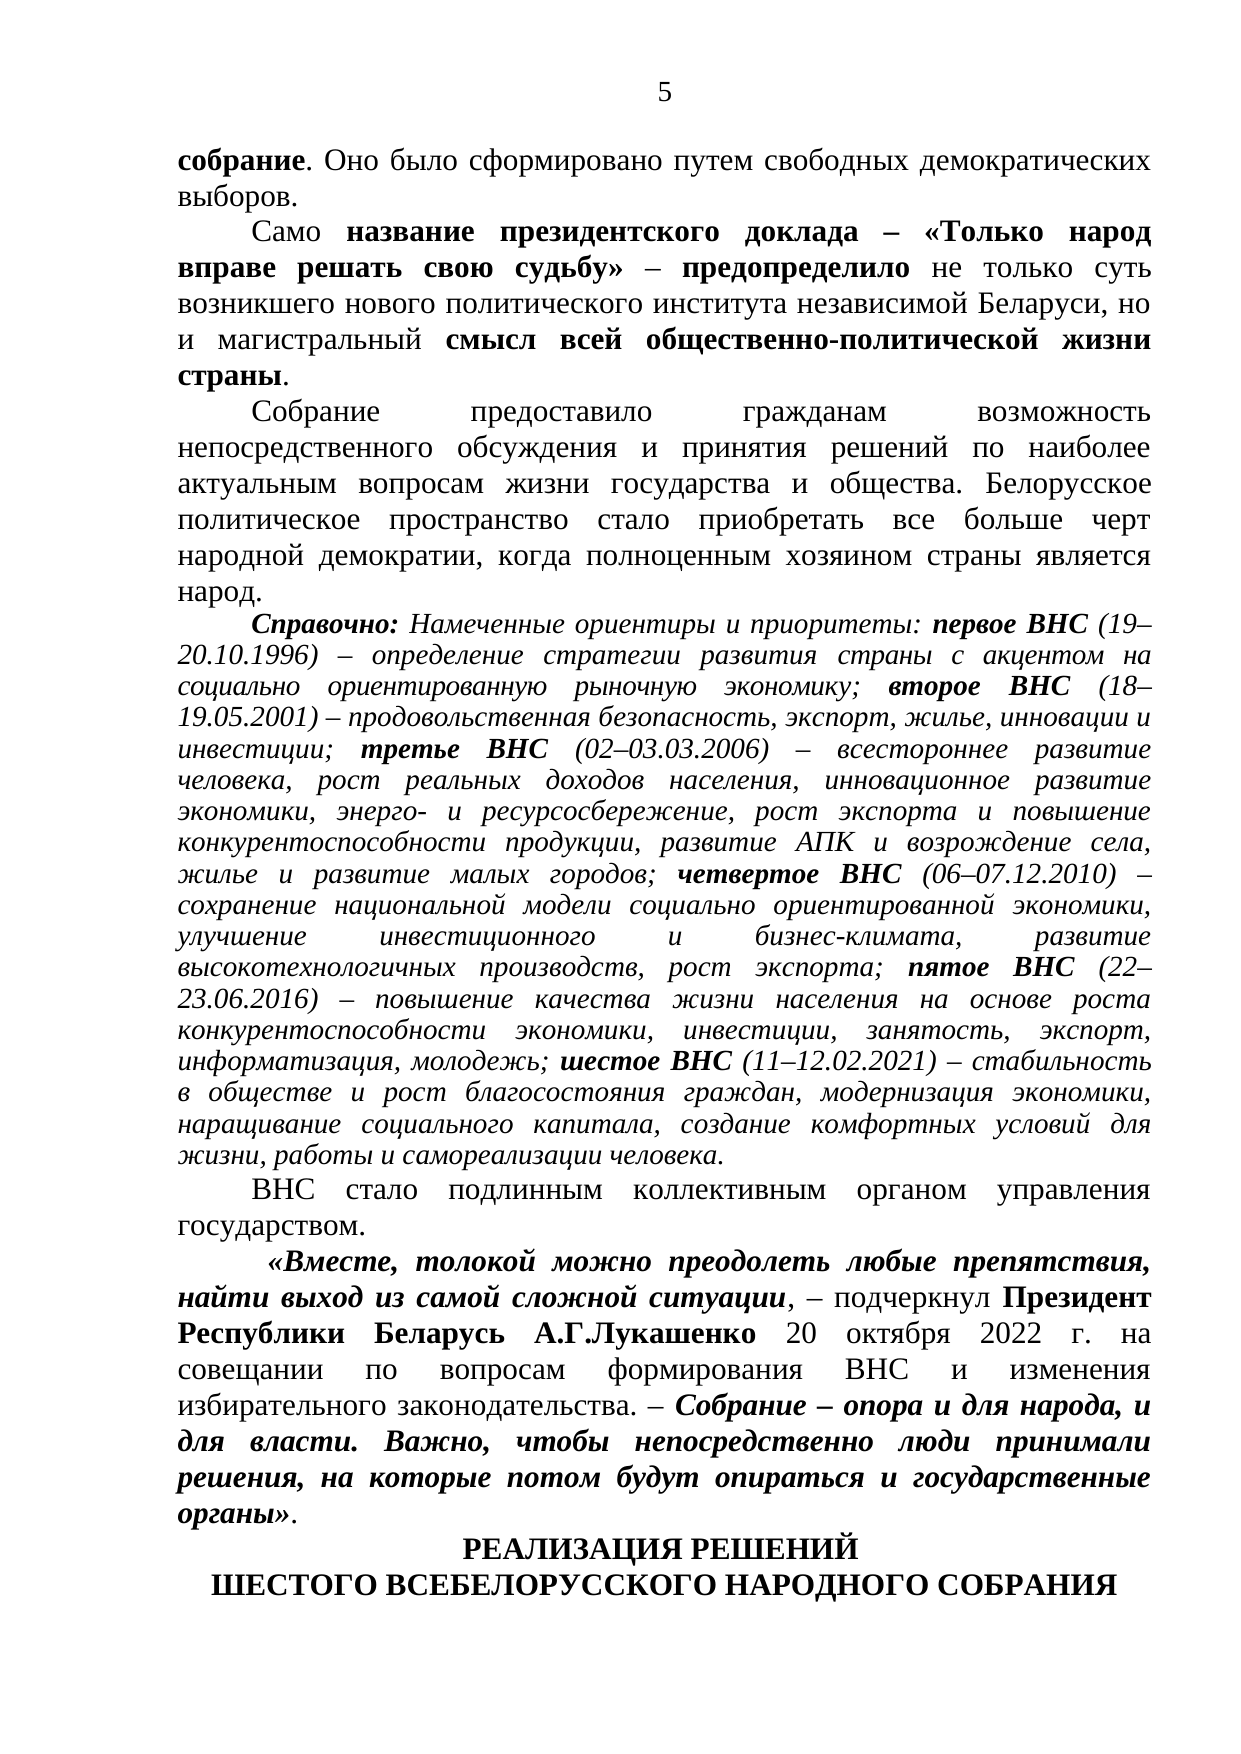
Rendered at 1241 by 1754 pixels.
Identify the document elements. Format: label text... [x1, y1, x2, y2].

text Справочно: Намеченные ориентиры и приоритеты: первое ВНС (19–20.10.1996) – определение стратегии развития страны с акцентом на социально ориентированную рыночную экономику; второе ВНС (18–19.05.2001) – продовольственная безопасность, экспорт, жилье, инновации и инвестиции; третье ВНС (02–03.03.2006) – всестороннее развитие человека, рост реальных доходов населения, инновационное развитие экономики, энерго- и ресурсосбережение, рост экспорта и повышение конкурентоспособности продукции, развитие АПК и возрождение села, жилье и развитие малых городов; четвертое ВНС (06–07.12.2010) – сохранение национальной модели социально ориентированной экономики, улучшение инвестиционного и бизнес-климата, развитие высокотехнологичных производств, рост экспорта; пятое ВНС (22–23.06.2016) – повышение качества жизни населения на основе роста конкурентоспособности экономики, инвестиции, занятость, экспорт, информатизация, молодежь; шестое ВНС (11–12.02.2021) – стабильность в обществе и рост благосостояния граждан, модернизация экономики, наращивание социального капитала, создание комфортных условий для жизни, работы и самореализации человека. [177, 608, 1152, 1171]
text ВНС стало подлинным коллективным органом управления государством. [177, 1171, 1152, 1242]
text Собрание предоставило гражданам возможность непосредственного обсуждения и принятия решений по наиболее актуальным вопросам жизни государства и общества. Белорусское политическое пространство стало приобретать все больше черт народной демократии, когда полноценным хозяином страны является народ. [177, 392, 1152, 608]
text РЕАЛИЗАЦИЯ РЕШЕНИЙ ШЕСТОГО ВСЕБЕЛОРУССКОГО НАРОДНОГО СОБРАНИЯ [177, 1530, 1152, 1602]
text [177, 141, 1152, 213]
text Само название президентского доклада – «Только народ вправе решать свою судьбу» – предопределило не только суть возникшего нового политического института независимой Беларуси, но и магистральный смысл всей общественно-политической жизни страны. [177, 213, 1152, 392]
text «Вместе, толокой можно преодолеть любые препятствия, найти выход из самой сложной ситуации, – подчеркнул Президент Республики Беларусь А.Г.Лукашенко 20 октября 2022 г. на совещании по вопросам формирования ВНС и изменения избирательного законодательства. – Собрание – опора и для народа, и для власти. Важно, чтобы непосредственно люди принимали решения, на которые потом будут опираться и государственные органы». [177, 1242, 1152, 1530]
